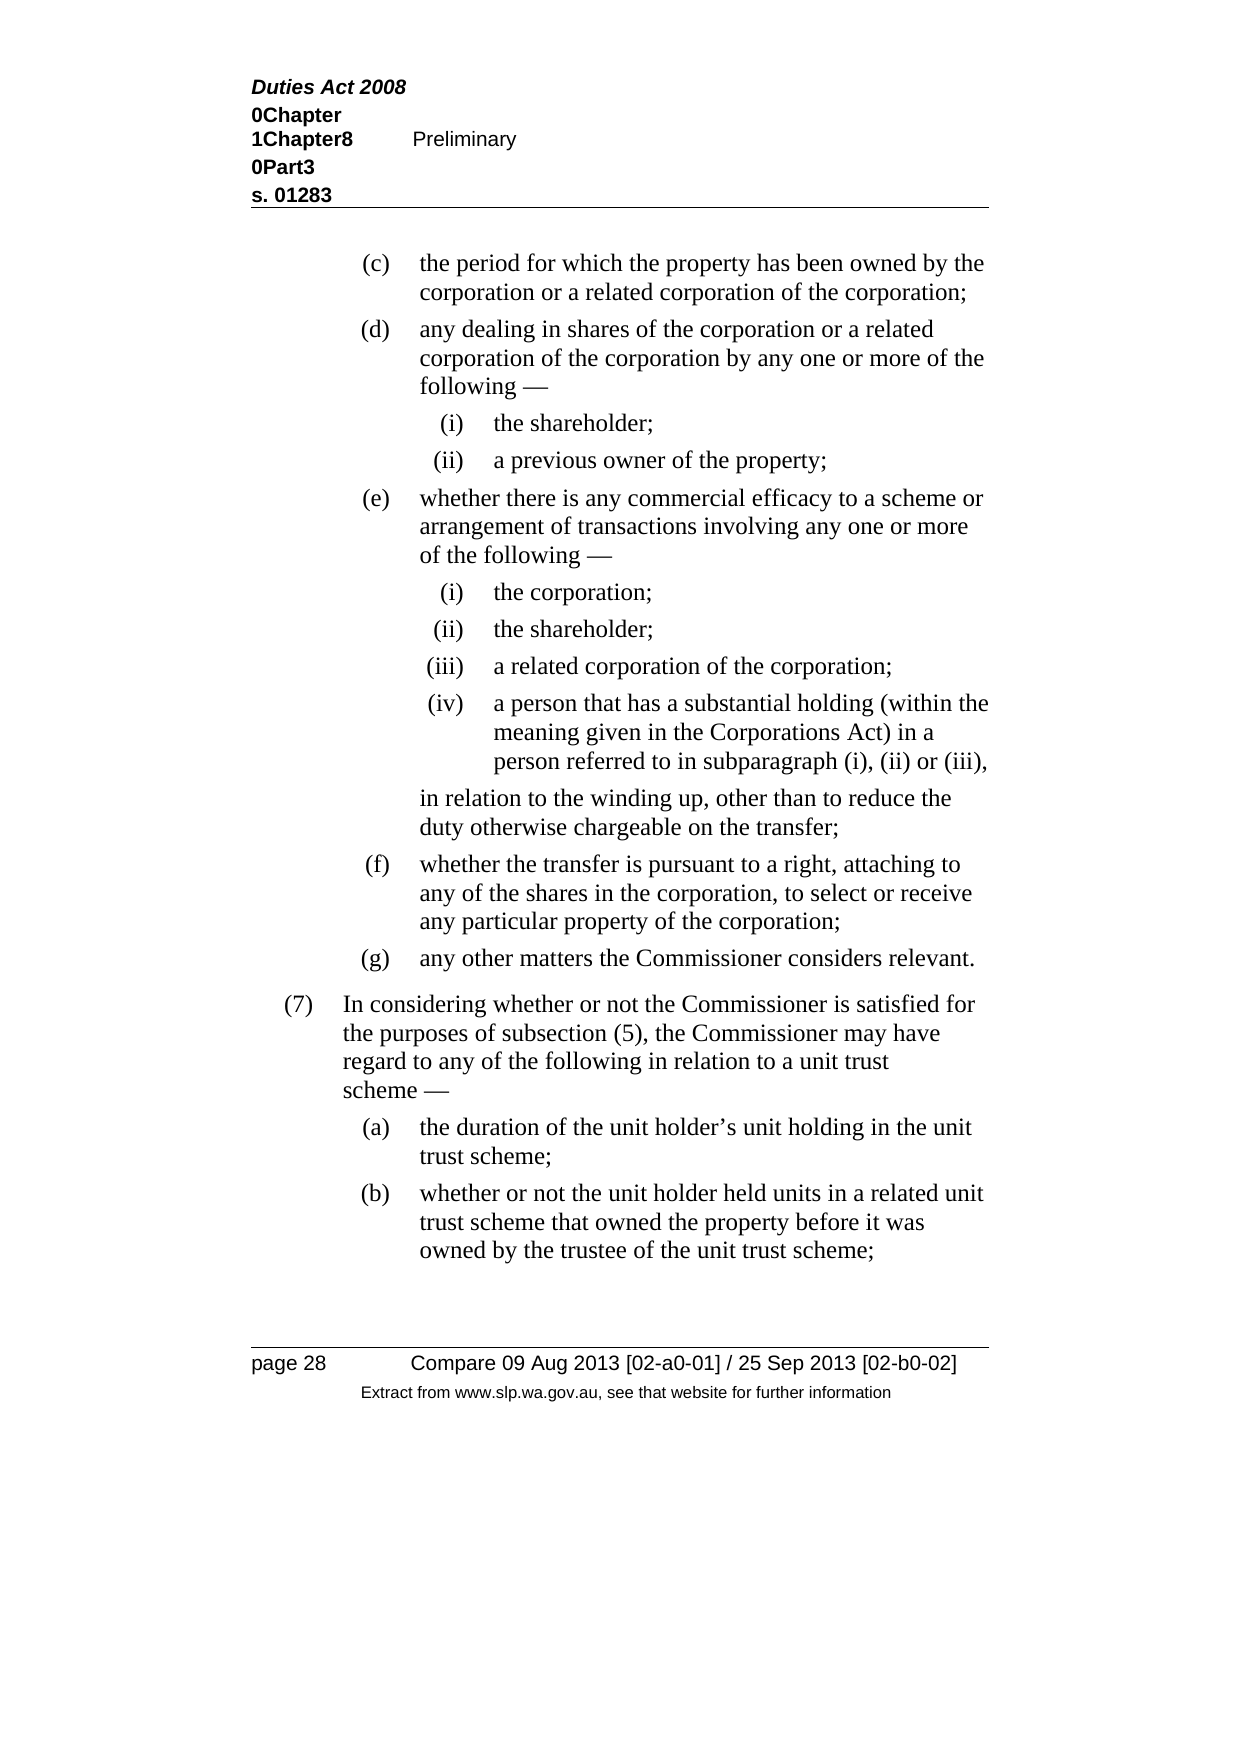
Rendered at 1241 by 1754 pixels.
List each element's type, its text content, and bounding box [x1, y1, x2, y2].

text (c) the period for which the property has been owned by the corporation or a related corporation of the corporation; [251, 248, 989, 306]
text (7) In considering whether or not the Commissioner is satisfied for the purposes of subsection (5), the Commissioner may have regard to any of the following in relation to a unit trust scheme — [251, 989, 989, 1104]
text (i) the shareholder; [251, 408, 989, 437]
text (d) any dealing in shares of the corporation or a related corporation of the corporation by any one or more of the following — [251, 314, 989, 400]
text (ii) a previous owner of the property; [251, 446, 989, 474]
text (ii) the shareholder; [251, 614, 989, 643]
text in relation to the winding up, other than to reduce the duty otherwise chargeable on the transfer; [251, 783, 989, 841]
text (f) whether the transfer is pursuant to a right, attaching to any of the shares in the corporation, to select or receive any particular property of the corporation; [251, 849, 989, 935]
text (iv) a person that has a substantial holding (within the meaning given in the Corporations Act) in a person referred to in subparagraph (i), (ii) or (iii), [251, 688, 989, 775]
text (g) any other matters the Commissioner considers relevant. [251, 943, 989, 972]
text (i) the corporation; [251, 577, 989, 606]
text (iii) a related corporation of the corporation; [251, 651, 989, 680]
text (e) whether there is any commercial efficacy to a scheme or arrangement of transactions involving any one or more of the following — [251, 483, 989, 569]
text (b) whether or not the unit holder held units in a related unit trust scheme that owned the property before it was owned by the trustee of the unit trust scheme; [251, 1178, 989, 1264]
text (a) the duration of the unit holder’s unit holding in the unit trust scheme; [251, 1112, 989, 1170]
